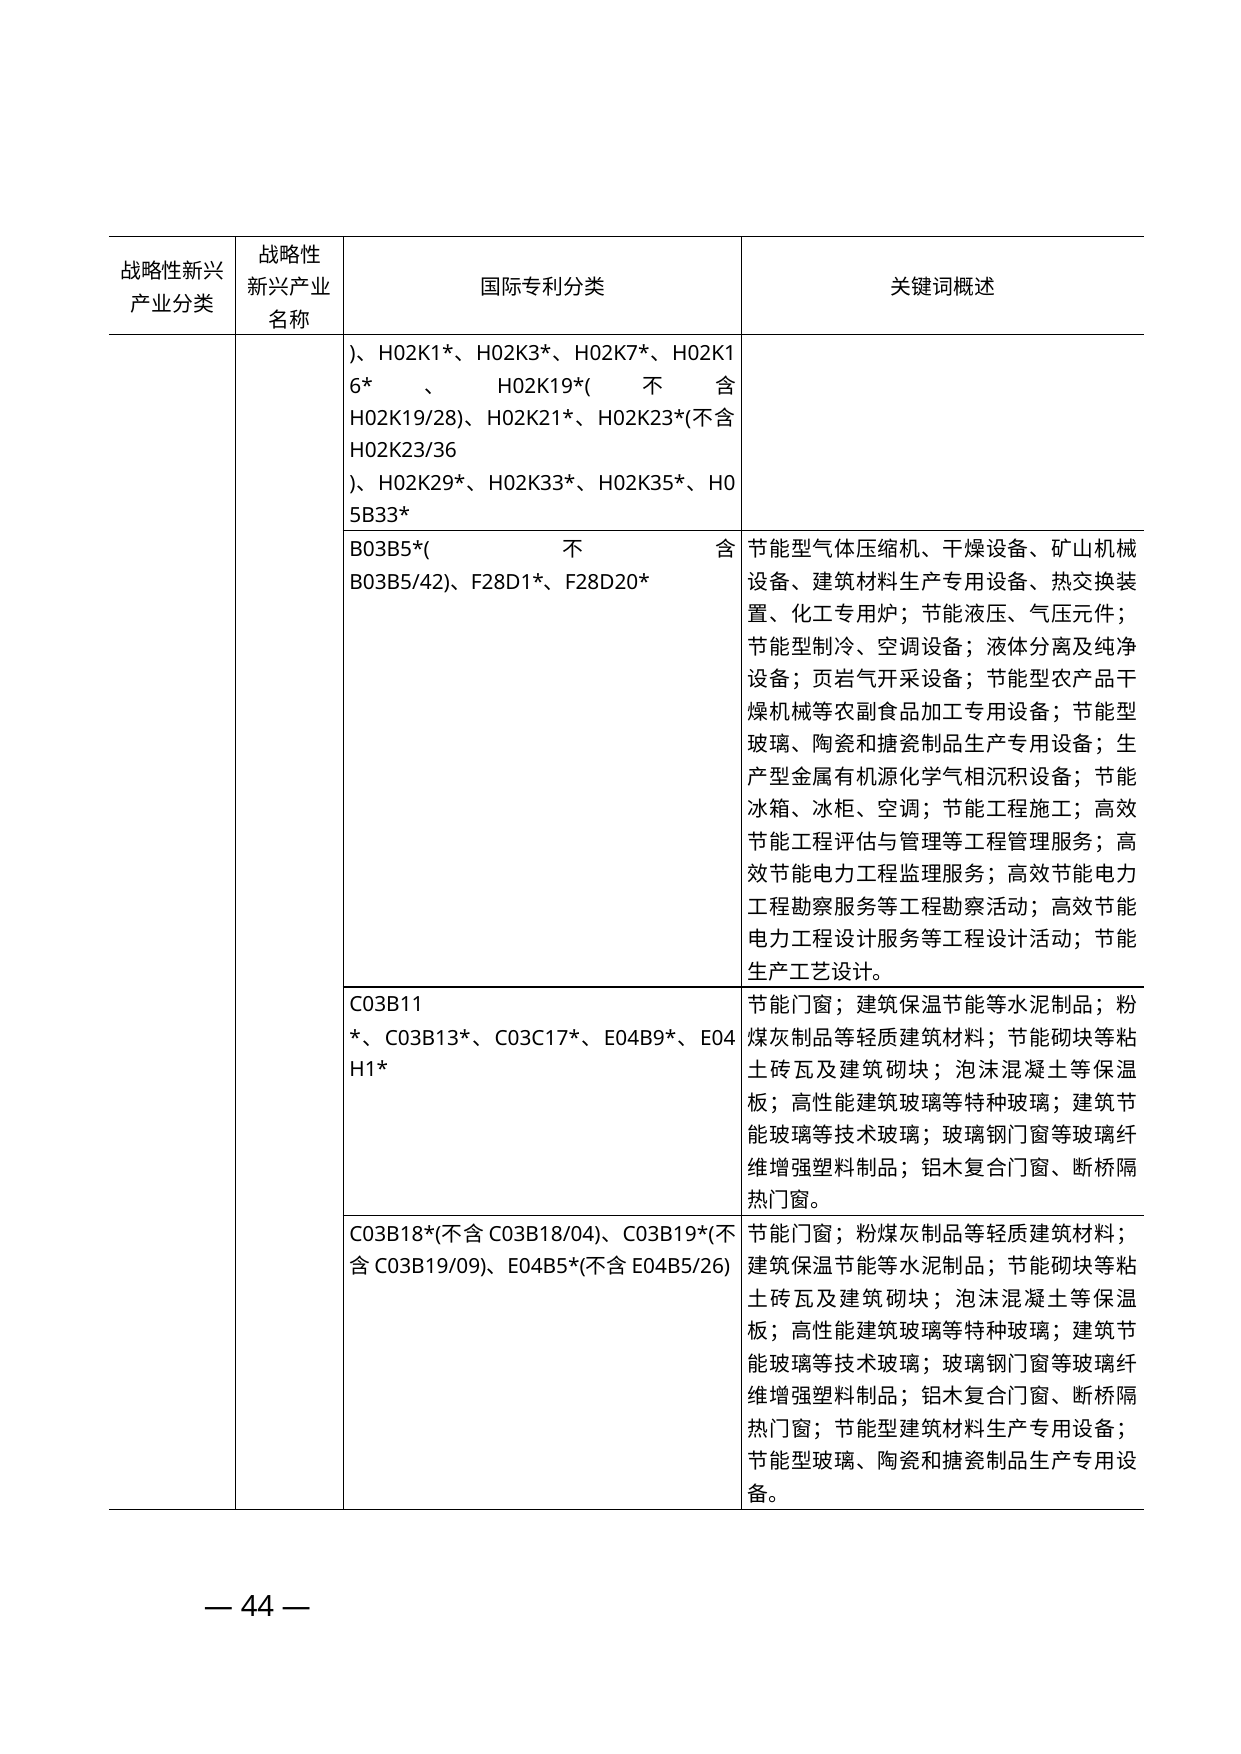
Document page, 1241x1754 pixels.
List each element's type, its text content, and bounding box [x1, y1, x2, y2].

table_header 战略性 新兴产业名称 [236, 237, 343, 334]
table_cell C03B11*、C03B13*、C03C17*、E04B9*、E04H1* [344, 988, 741, 1215]
table_header 国际专利分类 [344, 237, 741, 334]
table_cell B03B5*(不含B03B5/42)、F28D1*、F28D20* [344, 531, 741, 986]
table_header 关键词概述 [742, 237, 1143, 334]
table_cell 节能门窗；建筑保温节能等水泥制品；粉煤灰制品等轻质建筑材料；节能砌块等粘土砖瓦及建筑砌块；泡沫混凝土等保温板；高性能建筑玻璃等特种玻璃；建筑节能玻璃等技术玻璃；玻璃钢门窗等玻璃纤维增强塑料制品；铝木复合门窗、断桥隔热门窗。 [742, 988, 1143, 1215]
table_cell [742, 335, 1143, 530]
table_cell 节能门窗；粉煤灰制品等轻质建筑材料；建筑保温节能等水泥制品；节能砌块等粘土砖瓦及建筑砌块；泡沫混凝土等保温板；高性能建筑玻璃等特种玻璃；建筑节能玻璃等技术玻璃；玻璃钢门窗等玻璃纤维增强塑料制品；铝木复合门窗、断桥隔热门窗；节能型建筑材料生产专用设备；节能型玻璃、陶瓷和搪瓷制品生产专用设备。 [742, 1216, 1143, 1508]
table_cell 节能型气体压缩机、干燥设备、矿山机械设备、建筑材料生产专用设备、热交换装置、化工专用炉；节能液压、气压元件；节能型制冷、空调设备；液体分离及纯净设备；页岩气开采设备；节能型农产品干燥机械等农副食品加工专用设备；节能型玻璃、陶瓷和搪瓷制品生产专用设备；生产型金属有机源化学气相沉积设备；节能冰箱、冰柜、空调；节能工程施工；高效节能工程评估与管理等工程管理服务；高效节能电力工程监理服务；高效节能电力工程勘察服务等工程勘察活动；高效节能电力工程设计服务等工程设计活动；节能生产工艺设计。 [742, 531, 1143, 986]
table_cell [344, 335, 741, 530]
table_header 战略性新兴产业分类 [109, 237, 235, 334]
table_cell C03B18*(不含C03B18/04)、C03B19*(不含C03B19/09)、E04B5*(不含E04B5/26) [344, 1216, 741, 1508]
